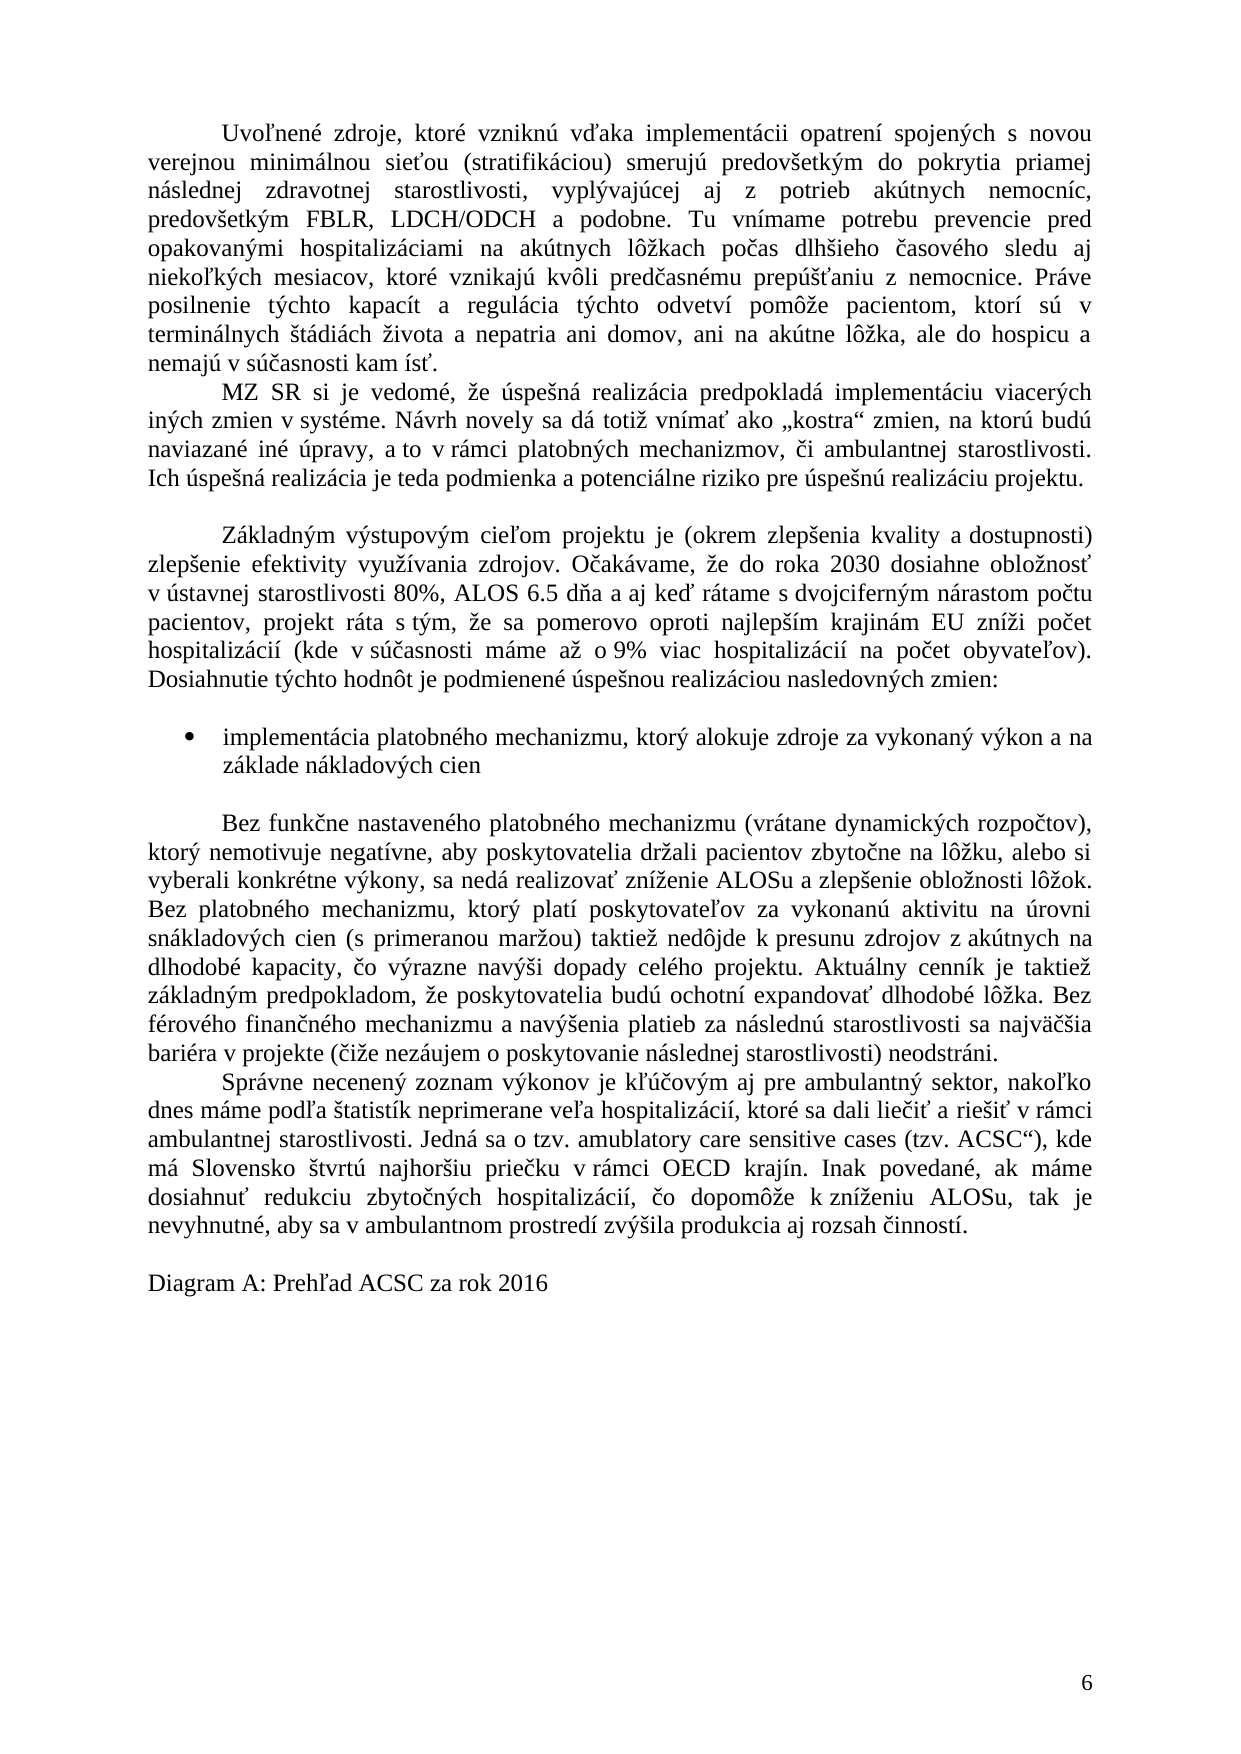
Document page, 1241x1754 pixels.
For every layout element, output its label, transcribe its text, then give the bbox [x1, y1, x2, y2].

text Základným výstupovým cieľom projektu je (okrem zlepšenia kvality a dostupnosti) zlepšenie efektivity využívania zdrojov. Očakávame, že do roka 2030 dosiahne obložnosť v ústavnej starostlivosti 80%, ALOS 6.5 dňa a aj keď rátame s dvojciferným nárastom počtu pacientov, projekt ráta s tým, že sa pomerovo oproti najlepším krajinám EU zníži počet hospitalizácií (kde v súčasnosti máme až o 9% viac hospitalizácií na počet obyvateľov). Dosiahnutie týchto hodnôt je podmienené úspešnou realizáciou nasledovných zmien: [148, 521, 1092, 693]
list implementácia platobného mechanizmu, ktorý alokuje zdroje za vykonaný výkon a na základe nákladových cien [185, 722, 1092, 779]
text Bez funkčne nastaveného platobného mechanizmu (vrátane dynamických rozpočtov), ktorý nemotivuje negatívne, aby poskytovatelia držali pacientov zbytočne na lôžku, alebo si vyberali konkrétne výkony, sa nedá realizovať zníženie ALOSu a zlepšenie obložnosti lôžok. Bez platobného mechanizmu, ktorý platí poskytovateľov za vykonanú aktivitu na úrovni snákladových cien (s primeranou maržou) taktiež nedôjde k presunu zdrojov z akútnych na dlhodobé kapacity, čo výrazne navýši dopady celého projektu. Aktuálny cenník je taktiež základným predpokladom, že poskytovatelia budú ochotní expandovať dlhodobé lôžka. Bez férového finančného mechanizmu a navýšenia platieb za následnú starostlivosti sa najväčšia bariéra v projekte (čiže nezáujem o poskytovanie následnej starostlivosti) neodstráni. [148, 808, 1092, 1067]
text MZ SR si je vedomé, že úspešná realizácia predpokladá implementáciu viacerých iných zmien v systéme. Návrh novely sa dá totiž vnímať ako „kostra“ zmien, na ktorú budú naviazané iné úpravy, a to v rámci platobných mechanizmov, či ambulantnej starostlivosti. Ich úspešná realizácia je teda podmienka a potenciálne riziko pre úspešnú realizáciu projektu. [148, 377, 1092, 492]
text Diagram A: Prehľad ACSC za rok 2016 [148, 1268, 1092, 1297]
text Správne necenený zoznam výkonov je kľúčovým aj pre ambulantný sektor, nakoľko dnes máme podľa štatistík neprimerane veľa hospitalizácií, ktoré sa dali liečiť a riešiť v rámci ambulantnej starostlivosti. Jedná sa o tzv. amublatory care sensitive cases (tzv. ACSC“), kde má Slovensko štvrtú najhoršiu priečku v rámci OECD krajín. Inak povedané, ak máme dosiahnuť redukciu zbytočných hospitalizácií, čo dopomôže k zníženiu ALOSu, tak je nevyhnutné, aby sa v ambulantnom prostredí zvýšila produkcia aj rozsah činností. [148, 1067, 1092, 1239]
text Uvoľnené zdroje, ktoré vzniknú vďaka implementácii opatrení spojených s novou verejnou minimálnou sieťou (stratifikáciou) smerujú predovšetkým do pokrytia priamej následnej zdravotnej starostlivosti, vyplývajúcej aj z potrieb akútnych nemocníc, predovšetkým FBLR, LDCH/ODCH a podobne. Tu vnímame potrebu prevencie pred opakovanými hospitalizáciami na akútnych lôžkach počas dlhšieho časového sledu aj niekoľkých mesiacov, ktoré vznikajú kvôli predčasnému prepúšťaniu z nemocnice. Práve posilnenie týchto kapacít a regulácia týchto odvetví pomôže pacientom, ktorí sú v terminálnych štádiách života a nepatria ani domov, ani na akútne lôžka, ale do hospicu a nemajú v súčasnosti kam ísť. [148, 118, 1092, 377]
